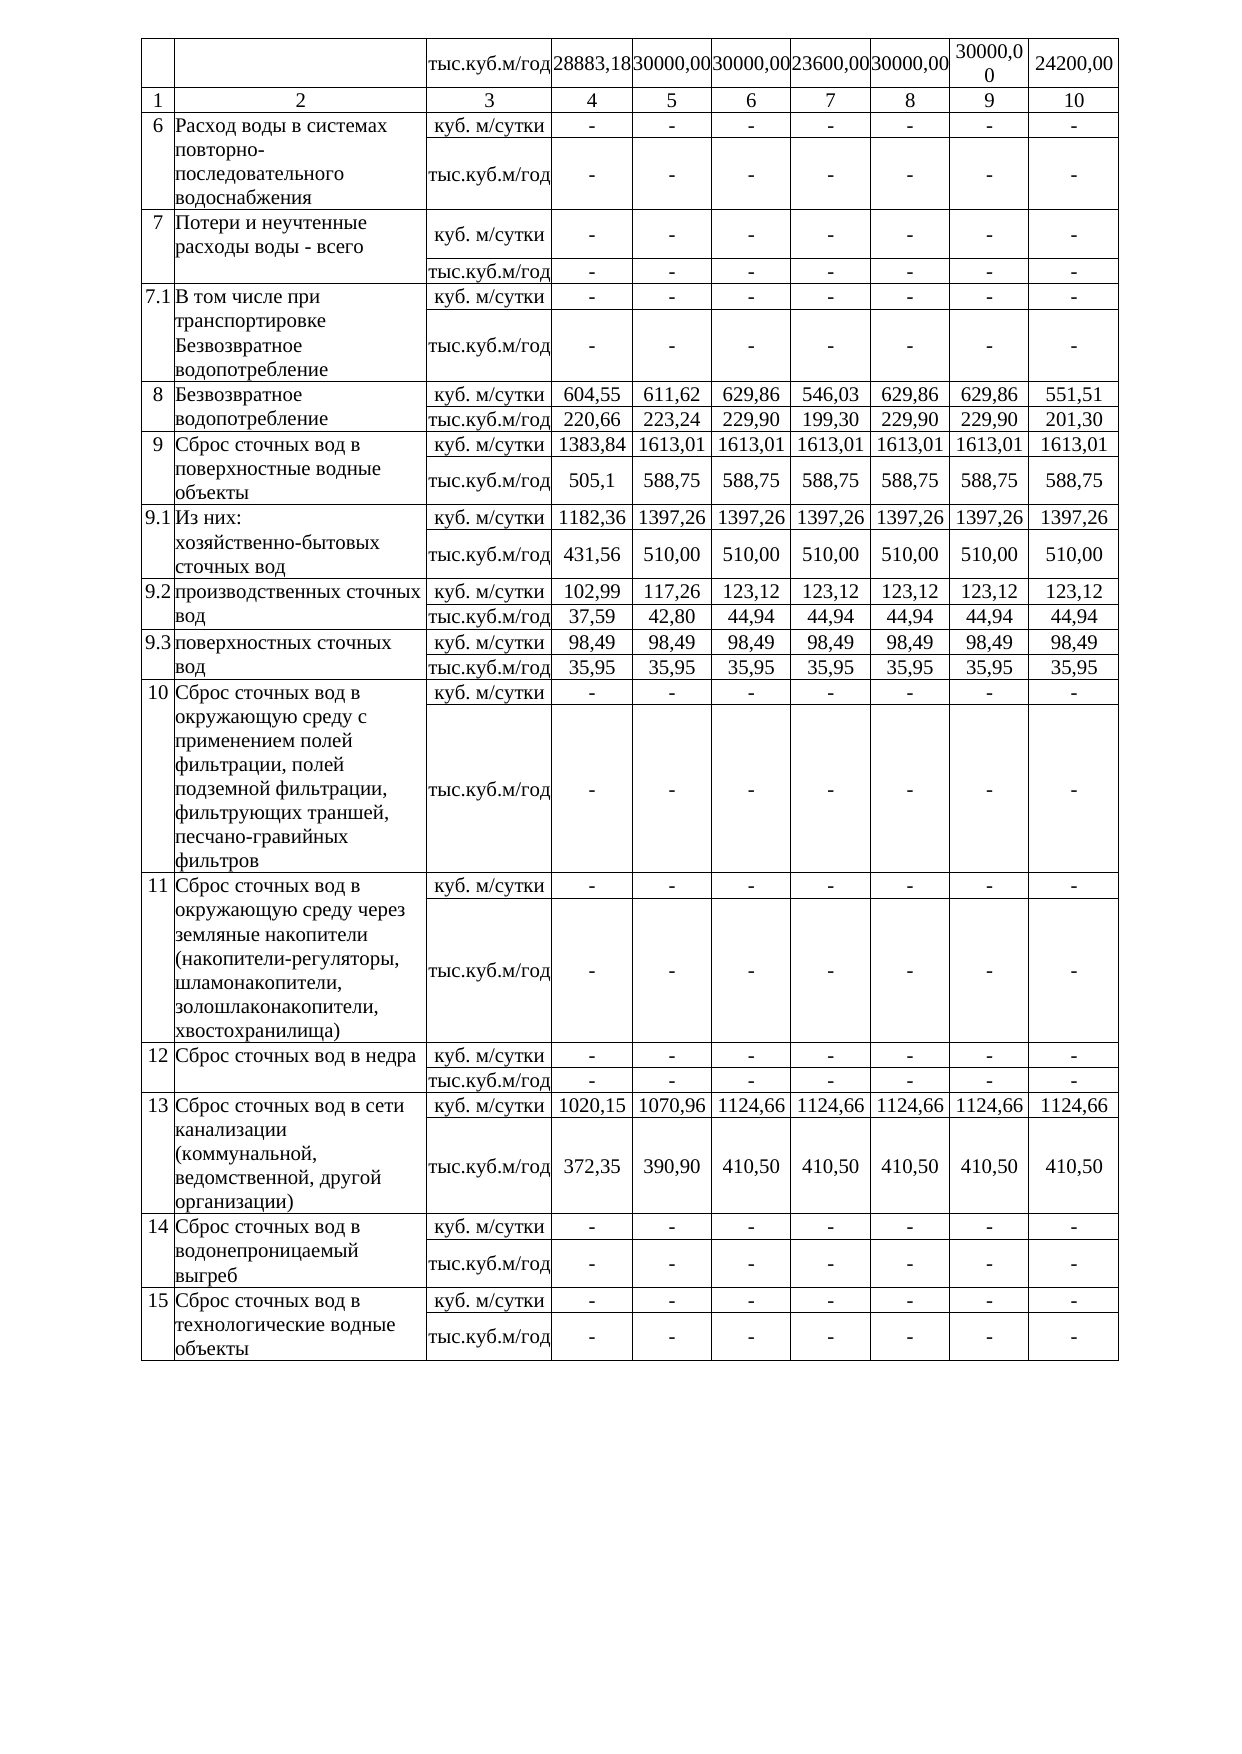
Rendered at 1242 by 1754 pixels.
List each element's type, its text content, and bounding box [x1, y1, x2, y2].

table_cell - [950, 259, 1028, 283]
table_cell 4 [552, 88, 632, 112]
table_cell - [791, 1313, 870, 1360]
table_cell - [712, 1313, 790, 1360]
table_cell Безвозвратное водопотребление [175, 382, 426, 431]
table_cell 1397,26 [871, 505, 949, 529]
table_cell - [871, 1240, 949, 1287]
table_cell - [871, 1068, 949, 1092]
table_cell - [871, 1043, 949, 1067]
table_cell 35,95 [1029, 655, 1118, 679]
table_cell - [871, 705, 949, 872]
table_cell поверхностных сточных вод [175, 630, 426, 679]
table_cell 123,12 [791, 579, 870, 603]
table_cell - [552, 680, 632, 704]
table_cell 410,50 [791, 1118, 870, 1213]
table_cell - [871, 259, 949, 283]
table_cell 510,00 [871, 530, 949, 578]
table_cell тыс.куб.м/год [427, 605, 551, 628]
table_cell - [633, 310, 711, 381]
table_cell 410,50 [1029, 1118, 1118, 1213]
table_cell - [552, 310, 632, 381]
table_cell - [950, 705, 1028, 872]
table_cell - [552, 705, 632, 872]
table_cell - [552, 1288, 632, 1312]
table_cell тыс.куб.м/год [427, 1313, 551, 1360]
table_cell 410,50 [950, 1118, 1028, 1213]
table_cell куб. м/сутки [427, 382, 551, 406]
table_cell - [1029, 1068, 1118, 1092]
table_cell - [1029, 138, 1118, 209]
table_cell - [871, 1214, 949, 1238]
table_cell - [791, 1288, 870, 1312]
table_cell - [633, 1288, 711, 1312]
table_cell 98,49 [552, 630, 632, 654]
table_cell 102,99 [552, 579, 632, 603]
table_cell - [950, 873, 1028, 897]
table_cell - [552, 899, 632, 1042]
table_cell - [950, 680, 1028, 704]
table_cell 1397,26 [950, 505, 1028, 529]
table_cell 35,95 [791, 655, 870, 679]
table_cell 10 [1029, 88, 1118, 112]
table_cell - [552, 113, 632, 137]
table_cell тыс.куб.м/год [427, 899, 551, 1042]
table_cell куб. м/сутки [427, 680, 551, 704]
table_cell - [552, 1313, 632, 1360]
table_cell 35,95 [871, 655, 949, 679]
table_cell тыс.куб.м/год [427, 457, 551, 504]
table_cell Сброс сточных вод в недра [175, 1043, 426, 1092]
table_cell 8 [871, 88, 949, 112]
table_cell - [712, 210, 790, 258]
table_cell тыс.куб.м/год [427, 655, 551, 679]
table_cell - [552, 284, 632, 308]
table_cell Расход воды в системах повторно-последовательного водоснабжения [175, 113, 426, 209]
table_cell 14 [142, 1214, 174, 1287]
table_cell - [1029, 1214, 1118, 1238]
table_cell - [791, 1240, 870, 1287]
table_cell - [552, 1043, 632, 1067]
table_cell - [791, 680, 870, 704]
table_cell куб. м/сутки [427, 432, 551, 456]
table_cell 510,00 [791, 530, 870, 578]
table_cell 6 [142, 113, 174, 209]
table_cell 410,50 [712, 1118, 790, 1213]
table_cell 15 [142, 1288, 174, 1360]
table_cell - [712, 1214, 790, 1238]
table_cell - [950, 1313, 1028, 1360]
table_cell 431,56 [552, 530, 632, 578]
table_cell - [633, 1068, 711, 1092]
table_cell тыс.куб.м/год [427, 1068, 551, 1092]
table_cell - [950, 1068, 1028, 1092]
table_cell 7 [142, 210, 174, 258]
table_cell куб. м/сутки [427, 630, 551, 654]
table_cell 30000,00 [871, 39, 949, 87]
table_cell 123,12 [1029, 579, 1118, 603]
table_cell - [791, 310, 870, 381]
table_cell 6 [712, 88, 790, 112]
table_cell - [633, 705, 711, 872]
table_cell 123,12 [871, 579, 949, 603]
table_cell - [1029, 1288, 1118, 1312]
table_cell - [552, 259, 632, 283]
table_cell 24200,00 [1029, 39, 1118, 87]
table_cell - [791, 899, 870, 1042]
table_cell 510,00 [712, 530, 790, 578]
table_cell - [633, 680, 711, 704]
table_cell 10 [142, 680, 174, 872]
table_cell - [712, 1240, 790, 1287]
table_cell 44,94 [950, 605, 1028, 628]
table_cell - [633, 873, 711, 897]
table_cell 37,59 [552, 605, 632, 628]
table_cell 44,94 [1029, 605, 1118, 628]
table_cell 12 [142, 1043, 174, 1092]
table_cell 588,75 [791, 457, 870, 504]
table_cell 1397,26 [791, 505, 870, 529]
table_cell - [712, 1068, 790, 1092]
table_cell В том числе при транспортировке Безвозвратное водопотребление [175, 284, 426, 381]
table_cell - [712, 1288, 790, 1312]
table_cell Из них: [175, 505, 426, 529]
table_cell 30000,00 [950, 39, 1028, 87]
table_cell 9.3 [142, 630, 174, 679]
table_cell 5 [633, 88, 711, 112]
table_cell - [1029, 899, 1118, 1042]
table_cell - [633, 1214, 711, 1238]
table_cell - [1029, 680, 1118, 704]
table_cell 588,75 [950, 457, 1028, 504]
table_cell - [1029, 1240, 1118, 1287]
table_cell - [791, 210, 870, 258]
table_cell 98,49 [791, 630, 870, 654]
table_cell тыс.куб.м/год [427, 530, 551, 578]
table_cell 229,90 [712, 407, 790, 431]
table_cell - [791, 138, 870, 209]
table_cell 220,66 [552, 407, 632, 431]
table_cell 9.1 [142, 505, 174, 529]
table_cell - [633, 1240, 711, 1287]
table_cell 1613,01 [712, 432, 790, 456]
table_cell - [1029, 310, 1118, 381]
table_cell 42,80 [633, 605, 711, 628]
table_cell - [950, 113, 1028, 137]
table_cell 604,55 [552, 382, 632, 406]
table_cell - [950, 1214, 1028, 1238]
table_cell 23600,00 [791, 39, 870, 87]
table_cell - [552, 1068, 632, 1092]
table_cell 30000,00 [712, 39, 790, 87]
table_cell куб. м/сутки [427, 505, 551, 529]
table_cell - [633, 138, 711, 209]
table_cell 629,86 [950, 382, 1028, 406]
table_cell - [552, 873, 632, 897]
table_cell - [791, 284, 870, 308]
table_cell 7.1 [142, 284, 174, 381]
table_cell куб. м/сутки [427, 1214, 551, 1238]
table_cell - [633, 113, 711, 137]
table_cell - [950, 284, 1028, 308]
table_cell [142, 529, 174, 578]
table_cell - [552, 210, 632, 258]
table_cell 5 [142, 39, 174, 87]
table_cell - [791, 1214, 870, 1238]
table_cell 223,24 [633, 407, 711, 431]
table_cell 123,12 [712, 579, 790, 603]
table_cell - [633, 284, 711, 308]
table_cell - [950, 1288, 1028, 1312]
table_cell 98,49 [712, 630, 790, 654]
table_cell 35,95 [950, 655, 1028, 679]
table_cell - [950, 1240, 1028, 1287]
table_cell 1182,36 [552, 505, 632, 529]
table_cell - [1029, 1043, 1118, 1067]
table_cell - [871, 113, 949, 137]
table_cell 611,62 [633, 382, 711, 406]
table_cell - [712, 1043, 790, 1067]
table_cell - [1029, 705, 1118, 872]
table_cell 1397,26 [633, 505, 711, 529]
table_cell 588,75 [1029, 457, 1118, 504]
table_cell - [712, 113, 790, 137]
table_cell - [871, 680, 949, 704]
table_cell - [871, 1313, 949, 1360]
table_cell - [791, 113, 870, 137]
table_cell - [950, 210, 1028, 258]
table_cell 1124,66 [950, 1093, 1028, 1117]
table_cell - [950, 310, 1028, 381]
table_cell Сброс сточных вод в водонепроницаемый выгреб [175, 1214, 426, 1287]
table_cell 1 [142, 88, 174, 112]
table_cell 1613,01 [791, 432, 870, 456]
table_cell 1124,66 [1029, 1093, 1118, 1117]
table_cell 1613,01 [633, 432, 711, 456]
table_cell Потери и неучтенные расходы воды - всего [175, 210, 426, 258]
table_cell - [633, 210, 711, 258]
table_cell 35,95 [633, 655, 711, 679]
table_cell - [712, 873, 790, 897]
table_cell 199,30 [791, 407, 870, 431]
table_cell Сброс сточных вод в сети канализации (коммунальной, ведомственной, другой организации) [175, 1093, 426, 1213]
table_cell 551,51 [1029, 382, 1118, 406]
table_cell - [552, 1214, 632, 1238]
table_cell 13 [142, 1093, 174, 1213]
table_cell 1383,84 [552, 432, 632, 456]
table_cell - [791, 259, 870, 283]
table_cell 588,75 [712, 457, 790, 504]
table_cell 546,03 [791, 382, 870, 406]
table_cell 2 [175, 88, 426, 112]
table_cell - [1029, 259, 1118, 283]
table_cell 123,12 [950, 579, 1028, 603]
table_cell 629,86 [871, 382, 949, 406]
table_cell - [871, 310, 949, 381]
table_cell 372,35 [552, 1118, 632, 1213]
table_cell 44,94 [712, 605, 790, 628]
table_cell тыс.куб.м/год [427, 138, 551, 209]
table_cell - [1029, 1313, 1118, 1360]
table_cell 7 [791, 88, 870, 112]
table_cell 44,94 [791, 605, 870, 628]
table_cell - [871, 873, 949, 897]
table_cell тыс.куб.м/год [427, 705, 551, 872]
table_cell 390,90 [633, 1118, 711, 1213]
table_cell куб. м/сутки [427, 1093, 551, 1117]
table_cell 1397,26 [1029, 505, 1118, 529]
table_cell - [950, 899, 1028, 1042]
table_cell Сброс сточных вод в окружающую среду с применением полей фильтрации, полей подземной фильтрации, фильтрующих траншей, песчано-гравийных фильтров [175, 680, 426, 872]
table_cell Сброс сточных вод в окружающую среду через земляные накопители (накопители-регуляторы, шламонакопители, золошлаконакопители, хвостохранилища) [175, 873, 426, 1042]
table_cell - [712, 680, 790, 704]
table_cell - [791, 1068, 870, 1092]
table_cell 1613,01 [950, 432, 1028, 456]
table_cell - [950, 1043, 1028, 1067]
table_cell куб. м/сутки [427, 1288, 551, 1312]
table_cell 9 [142, 432, 174, 504]
table_cell - [871, 1288, 949, 1312]
table_cell 117,26 [633, 579, 711, 603]
table_cell - [1029, 873, 1118, 897]
table_cell 35,95 [552, 655, 632, 679]
table_cell 28883,18 [552, 39, 632, 87]
table_cell тыс.куб.м/год [427, 39, 551, 87]
table_cell 1124,66 [712, 1093, 790, 1117]
table_cell [142, 258, 174, 283]
table_cell - [712, 259, 790, 283]
table_cell 98,49 [950, 630, 1028, 654]
table_cell [175, 258, 426, 283]
table_cell Сброс сточных вод в технологические водные объекты [175, 1288, 426, 1360]
table_cell 505,1 [552, 457, 632, 504]
table_cell тыс.куб.м/год [427, 1240, 551, 1287]
table_cell 98,49 [1029, 630, 1118, 654]
table_cell 1070,96 [633, 1093, 711, 1117]
table_cell 1124,66 [791, 1093, 870, 1117]
table_cell тыс.куб.м/год [427, 1118, 551, 1213]
table_cell 1124,66 [871, 1093, 949, 1117]
table_cell - [791, 1043, 870, 1067]
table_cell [175, 39, 426, 87]
table_cell 98,49 [633, 630, 711, 654]
table_cell - [1029, 210, 1118, 258]
table_cell - [633, 899, 711, 1042]
table_cell куб. м/сутки [427, 873, 551, 897]
table_cell 11 [142, 873, 174, 1042]
table_cell - [791, 705, 870, 872]
table_cell - [633, 259, 711, 283]
table_cell куб. м/сутки [427, 284, 551, 308]
table_cell хозяйственно-бытовых сточных вод [175, 529, 426, 578]
table_cell 9.2 [142, 579, 174, 628]
table_cell 1613,01 [871, 432, 949, 456]
table_cell 229,90 [950, 407, 1028, 431]
table_cell - [712, 138, 790, 209]
table_cell производственных сточных вод [175, 579, 426, 628]
table_cell 629,86 [712, 382, 790, 406]
table_cell - [633, 1313, 711, 1360]
table_cell 510,00 [950, 530, 1028, 578]
table_cell - [1029, 113, 1118, 137]
table_cell 201,30 [1029, 407, 1118, 431]
table_cell - [712, 899, 790, 1042]
table_cell - [552, 138, 632, 209]
table_cell куб. м/сутки [427, 579, 551, 603]
table_cell 3 [427, 88, 551, 112]
table_cell тыс.куб.м/год [427, 259, 551, 283]
table_cell - [791, 873, 870, 897]
table_cell 44,94 [871, 605, 949, 628]
table_cell - [871, 284, 949, 308]
table_cell куб. м/сутки [427, 210, 551, 258]
table_cell куб. м/сутки [427, 113, 551, 137]
table_cell 588,75 [871, 457, 949, 504]
table_cell - [871, 138, 949, 209]
table_cell 229,90 [871, 407, 949, 431]
table_cell тыс.куб.м/год [427, 310, 551, 381]
table_cell 8 [142, 382, 174, 431]
table_cell 510,00 [633, 530, 711, 578]
table_cell 588,75 [633, 457, 711, 504]
table_cell 510,00 [1029, 530, 1118, 578]
table_cell - [1029, 284, 1118, 308]
table_cell - [712, 705, 790, 872]
table_cell - [712, 310, 790, 381]
table_cell 1613,01 [1029, 432, 1118, 456]
table_cell тыс.куб.м/год [427, 407, 551, 431]
table_cell 98,49 [871, 630, 949, 654]
table_cell - [712, 284, 790, 308]
table_cell 1397,26 [712, 505, 790, 529]
table_cell - [871, 210, 949, 258]
table_cell - [552, 1240, 632, 1287]
table_cell - [633, 1043, 711, 1067]
table_cell Сброс сточных вод в поверхностные водные объекты [175, 432, 426, 504]
table_cell 410,50 [871, 1118, 949, 1213]
table_cell 9 [950, 88, 1028, 112]
table_cell - [871, 899, 949, 1042]
table_cell 30000,00 [633, 39, 711, 87]
table_cell куб. м/сутки [427, 1043, 551, 1067]
table_cell - [950, 138, 1028, 209]
table_cell 1020,15 [552, 1093, 632, 1117]
table_cell 35,95 [712, 655, 790, 679]
